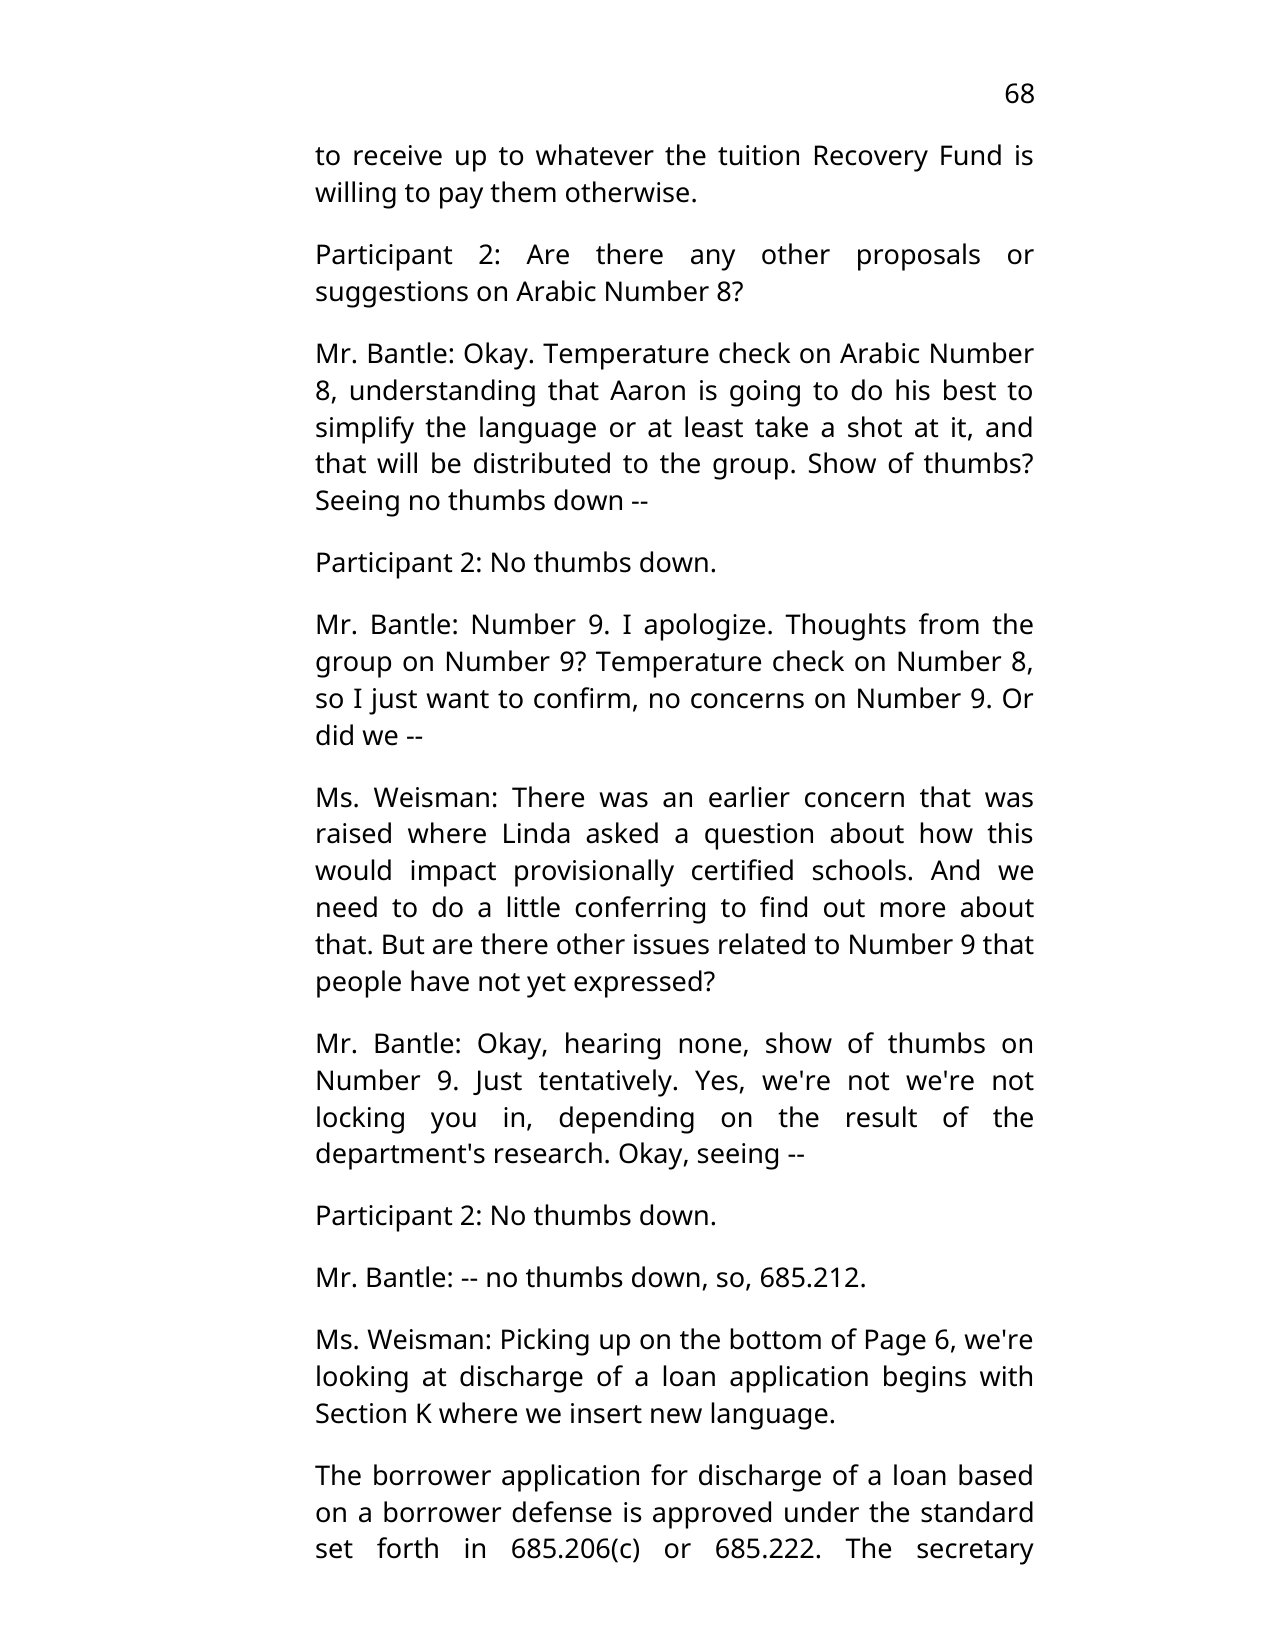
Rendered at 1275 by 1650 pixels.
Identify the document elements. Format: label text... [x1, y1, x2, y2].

text Mr. Bantle: Number 9. I apologize. Thoughts from the group on Number 9? Temperature check on Number 8, so I just want to confirm, no concerns on Number 9. Or did we -- [315, 606, 1035, 753]
text Mr. Bantle: -- no thumbs down, so, 685.212. [315, 1259, 1035, 1296]
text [315, 137, 1035, 211]
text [315, 1456, 1035, 1567]
text Mr. Bantle: Okay, hearing none, show of thumbs on Number 9. Just tentatively. Yes, we're not we're not locking you in, depending on the result of the department's research. Okay, seeing -- [315, 1024, 1035, 1172]
text Ms. Weisman: There was an earlier concern that was raised where Linda asked a question about how this would impact provisionally certified schools. And we need to do a little conferring to find out more about that. But are there other issues related to Number 9 that people have not yet expressed? [315, 778, 1035, 999]
text Mr. Bantle: Okay. Temperature check on Arabic Number 8, understanding that Aaron is going to do his best to simplify the language or at least take a shot at it, and that will be distributed to the group. Show of thumbs? Seeing no thumbs down -- [315, 334, 1035, 519]
text Participant 2: No thumbs down. [315, 544, 1035, 581]
text Participant 2: Are there any other proposals or suggestions on Arabic Number 8? [315, 236, 1035, 309]
text Participant 2: No thumbs down. [315, 1197, 1035, 1234]
text Ms. Weisman: Picking up on the bottom of Page 6, we're looking at discharge of a loan application begins with Section K where we insert new language. [315, 1321, 1035, 1431]
